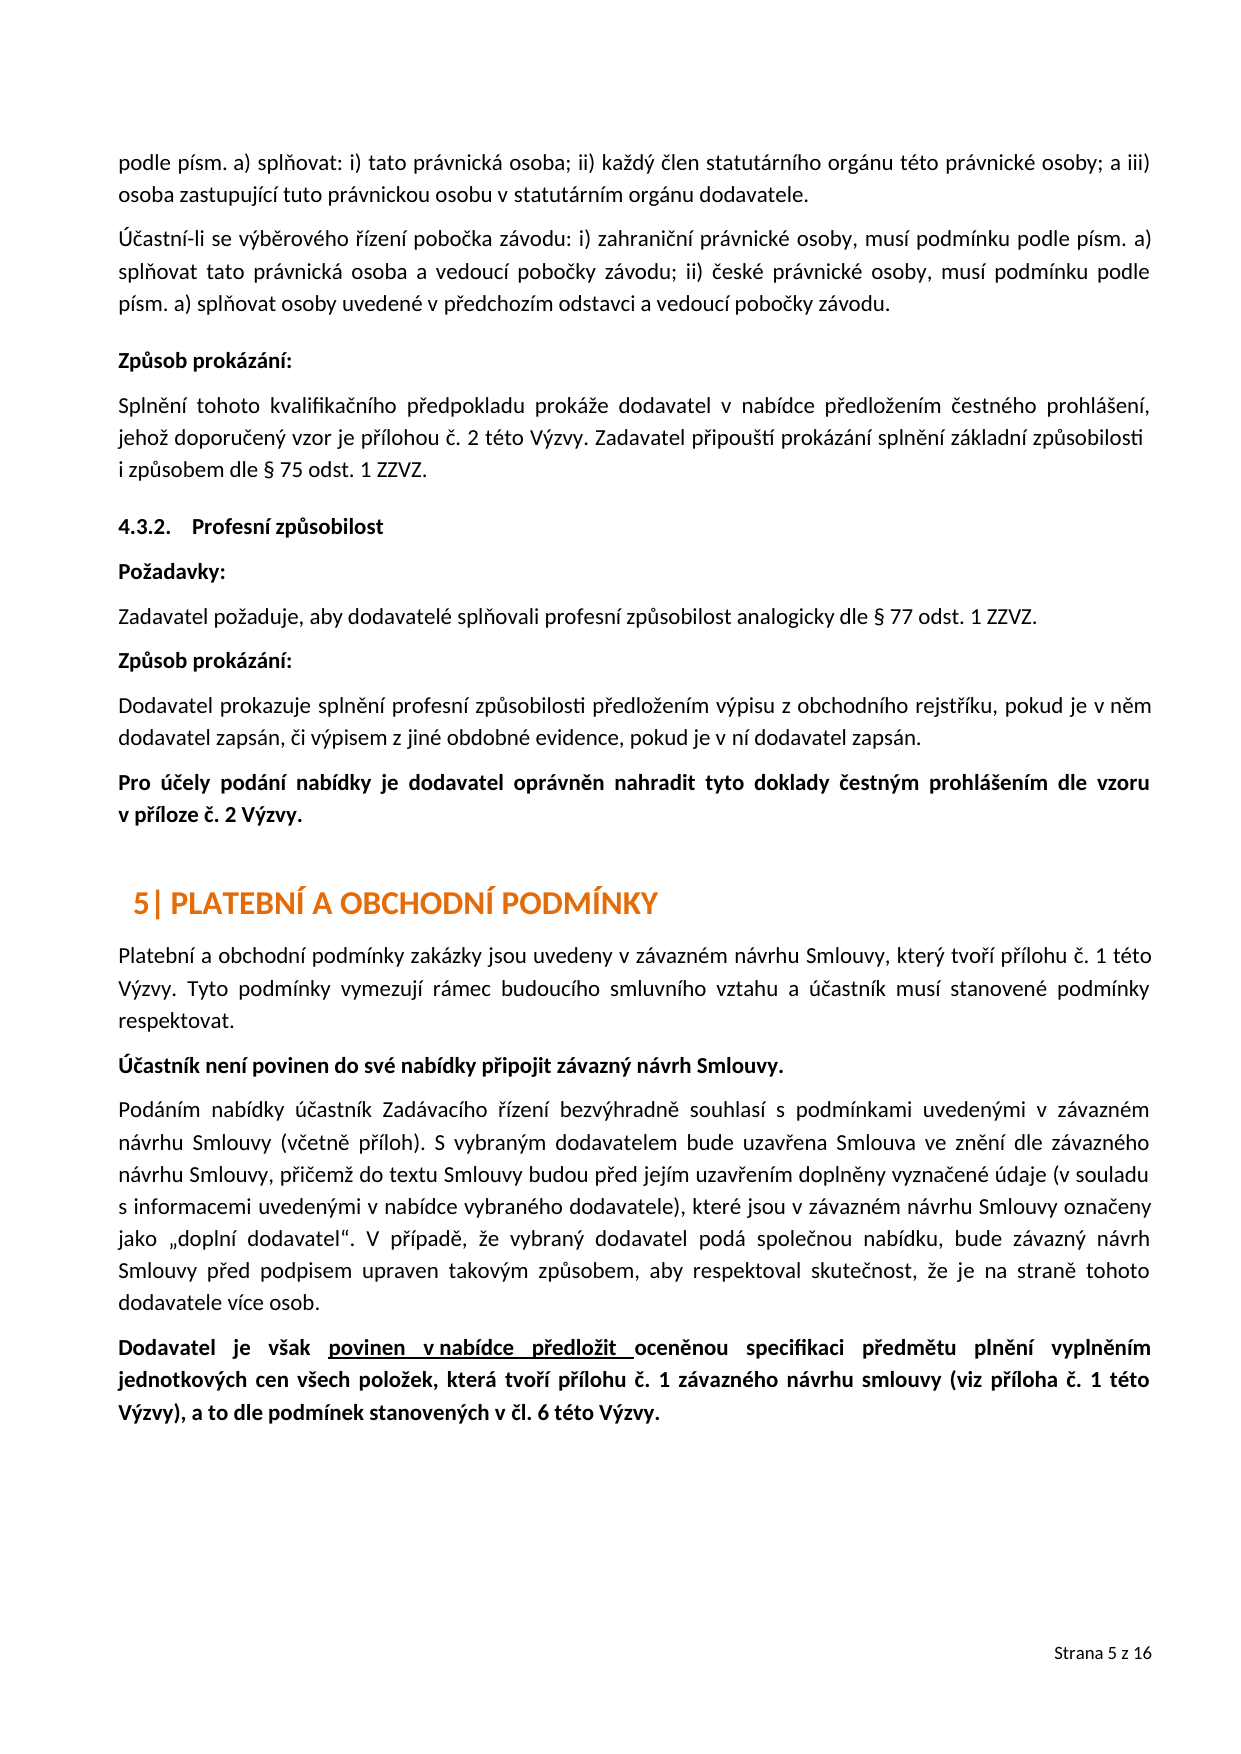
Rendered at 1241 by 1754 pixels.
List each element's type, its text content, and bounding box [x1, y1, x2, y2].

text Zadavatel požaduje, aby dodavatelé splňovali profesní způsobilost analogicky dle § 77 odst. 1 ZZVZ. [118, 602, 1152, 630]
text Podáním nabídky účastník Zadávacího řízení bezvýhradně souhlasí s podmínkami uvedenými v závazném návrhu Smlouvy (včetně příloh). S vybraným dodavatelem bude uzavřena Smlouva ve znění dle závazného návrhu Smlouvy, přičemž do textu Smlouvy budou před jejím uzavřením doplněny vyznačené údaje (v souladu s informacemi uvedenými v nabídce vybraného dodavatele), které jsou v závazném návrhu Smlouvy označeny jako „doplní dodavatel“. V případě, že vybraný dodavatel podá společnou nabídku, bude závazný návrh Smlouvy před podpisem upraven takovým způsobem, aby respektoval skutečnost, že je na straně tohoto dodavatele více osob. [118, 1095, 1152, 1317]
text Způsob prokázání: [118, 646, 1152, 674]
text Platební a obchodní podmínky zakázky jsou uvedeny v závazném návrhu Smlouvy, který tvoří přílohu č. 1 této Výzvy. Tyto podmínky vymezují rámec budoucího smluvního vztahu a účastník musí stanovené podmínky respektovat. [118, 942, 1152, 1034]
list Účastní-li se výběrového řízení pobočka závodu: i) zahraniční právnické osoby, musí podmínku podle písm. a) splňovat tato právnická osoba a vedoucí pobočky závodu; ii) české právnické osoby, musí podmínku podle písm. a) splňovat osoby uvedené v předchozím odstavci a vedoucí pobočky závodu. [118, 224, 1152, 317]
text Pro účely podání nabídky je dodavatel oprávněn nahradit tyto doklady čestným prohlášením dle vzoru v příloze č. 2 Výzvy. [118, 768, 1152, 828]
text Způsob prokázání: [118, 346, 1152, 374]
text Účastník není povinen do své nabídky připojit závazný návrh Smlouvy. [118, 1051, 1152, 1079]
text Dodavatel je však povinen v nabídce předložit oceněnou specifikaci předmětu plnění vyplněním jednotkových cen všech položek, která tvoří přílohu č. 1 závazného návrhu smlouvy (viz příloha č. 1 této Výzvy), a to dle podmínek stanovených v čl. 6 této Výzvy. [118, 1333, 1152, 1426]
text Požadavky: [118, 557, 1152, 585]
text Dodavatel prokazuje splnění profesní způsobilosti předložením výpisu z obchodního rejstříku, pokud je v něm dodavatel zapsán, či výpisem z jiné obdobné evidence, pokud je v ní dodavatel zapsán. [118, 691, 1152, 751]
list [118, 148, 1152, 208]
subtitle Profesní způsobilost [118, 512, 1152, 540]
subtitle PLATEBNÍ A OBCHODNÍ PODMÍNKY [133, 882, 1152, 923]
list Splnění tohoto kvalifikačního předpokladu prokáže dodavatel v nabídce předložením čestného prohlášení, jehož doporučený vzor je přílohou č. 2 této Výzvy. Zadavatel připouští prokázání splnění základní způsobilosti i způsobem dle § 75 odst. 1 ZZVZ. [118, 391, 1152, 483]
